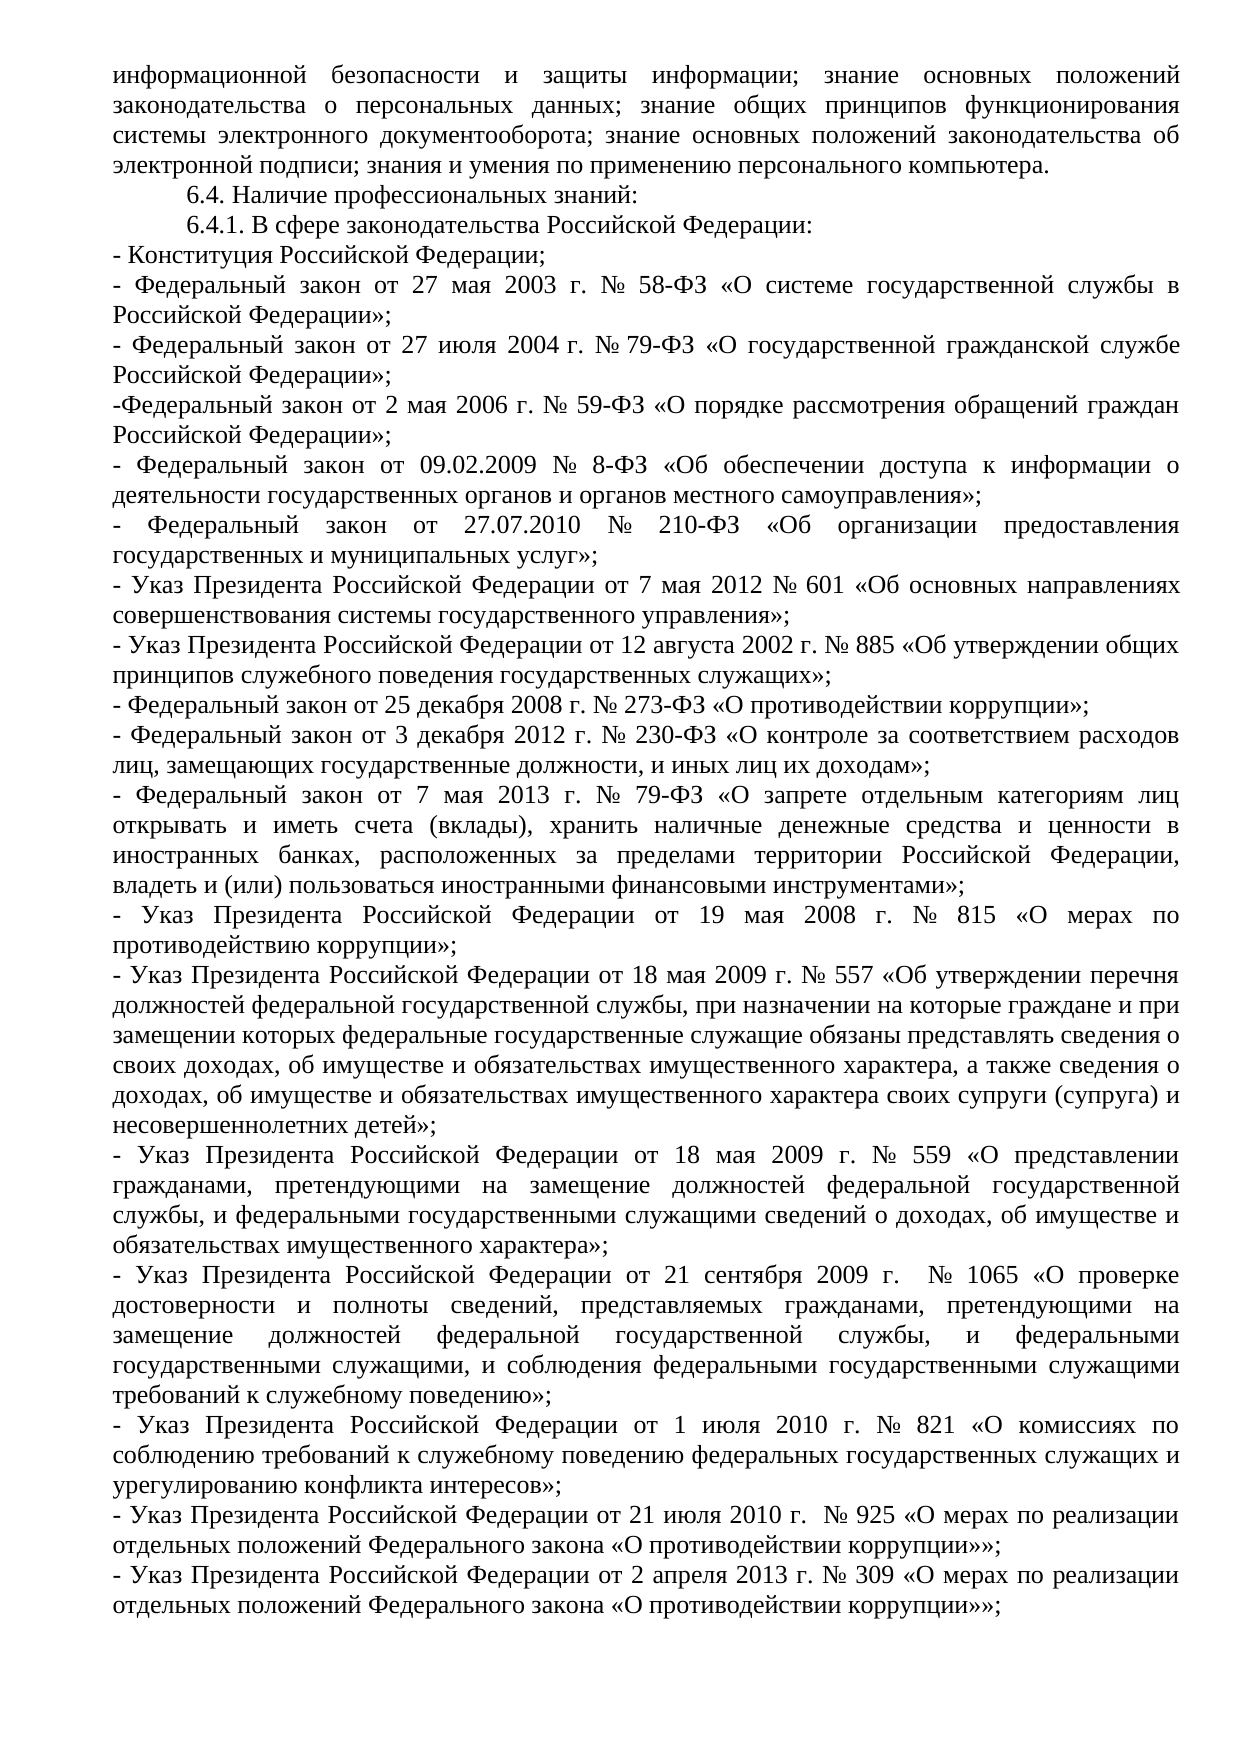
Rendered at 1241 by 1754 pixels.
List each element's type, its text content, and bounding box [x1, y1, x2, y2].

text - Федеральный закон от 09.02.2009 № 8-ФЗ «Об обеспечении доступа к информации о деятельности государственных органов и органов местного самоуправления»; [112, 449, 1181, 509]
text - Указ Президента Российской Федерации от 19 мая 2008 г. № 815 «О мерах по противодействию коррупции»; [112, 899, 1181, 959]
text - Указ Президента Российской Федерации от 21 июля 2010 г. № 925 «О мерах по реализации отдельных положений Федерального закона «О противодействии коррупции»»; [112, 1499, 1181, 1559]
text 6.4. Наличие профессиональных знаний: [112, 179, 1181, 209]
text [112, 59, 1181, 179]
text - Указ Президента Российской Федерации от 7 мая 2012 № 601 «Об основных направлениях совершенствования системы государственного управления»; [112, 569, 1181, 629]
text -Федеральный закон от 2 мая 2006 г. № 59-ФЗ «О порядке рассмотрения обращений граждан Российской Федерации»; [112, 389, 1181, 449]
text - Федеральный закон от 27 июля . № 79-ФЗ «О государственной гражданской службе Российской Федерации»; [112, 329, 1181, 389]
text - Указ Президента Российской Федерации от 1 июля 2010 г. № 821 «О комиссиях по соблюдению требований к служебному поведению федеральных государственных служащих и урегулированию конфликта интересов»; [112, 1409, 1181, 1499]
text - Федеральный закон от 3 декабря 2012 г. № 230-ФЗ «О контроле за соответствием расходов лиц, замещающих государственные должности, и иных лиц их доходам»; [112, 719, 1181, 779]
text - Федеральный закон от 25 декабря 2008 г. № 273-ФЗ «О противодействии коррупции»; [112, 689, 1181, 719]
text - Федеральный закон от 27.07.2010 № 210-ФЗ «Об организации предоставления государственных и муниципальных услуг»; [112, 509, 1181, 569]
text - Указ Президента Российской Федерации от 18 мая 2009 г. № 559 «О представлении гражданами, претендующими на замещение должностей федеральной государственной службы, и федеральными государственными служащими сведений о доходах, об имуществе и обязательствах имущественного характера»; [112, 1139, 1181, 1259]
text - Указ Президента Российской Федерации от 2 апреля 2013 г. № 309 «О мерах по реализации отдельных положений Федерального закона «О противодействии коррупции»»; [112, 1559, 1181, 1619]
text - Указ Президента Российской Федерации от 12 августа 2002 г. № 885 «Об утверждении общих принципов служебного поведения государственных служащих»; [112, 629, 1181, 689]
text - Указ Президента Российской Федерации от 21 сентября 2009 г. № 1065 «О проверке достоверности и полноты сведений, представляемых гражданами, претендующими на замещение должностей федеральной государственной службы, и федеральными государственными служащими, и соблюдения федеральными государственными служащими требований к служебному поведению»; [112, 1259, 1181, 1409]
text 6.4.1. В сфере законодательства Российской Федерации: [112, 209, 1181, 239]
text - Федеральный закон от 27 мая 2003 г. № 58-ФЗ «О системе государственной службы в Российской Федерации»; [112, 269, 1181, 329]
text - Конституция Российской Федерации; [112, 239, 1181, 269]
text - Указ Президента Российской Федерации от 18 мая 2009 г. № 557 «Об утверждении перечня должностей федеральной государственной службы, при назначении на которые граждане и при замещении которых федеральные государственные служащие обязаны представлять сведения о своих доходах, об имуществе и обязательствах имущественного характера, а также сведения о доходах, об имуществе и обязательствах имущественного характера своих супруги (супруга) и несовершеннолетних детей»; [112, 959, 1181, 1139]
text - Федеральный закон от 7 мая 2013 г. № 79-ФЗ «О запрете отдельным категориям лиц открывать и иметь счета (вклады), хранить наличные денежные средства и ценности в иностранных банках, расположенных за пределами территории Российской Федерации, владеть и (или) пользоваться иностранными финансовыми инструментами»; [112, 779, 1181, 899]
